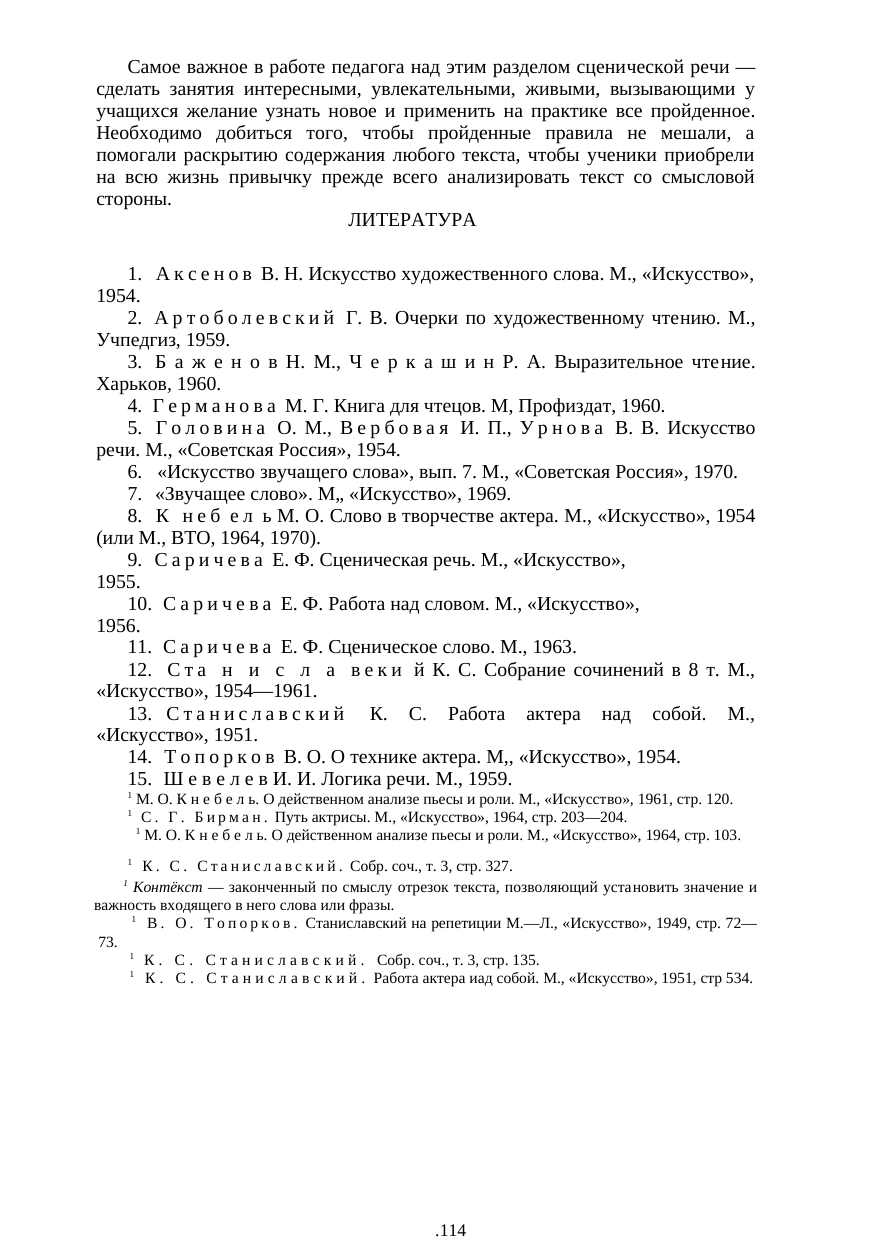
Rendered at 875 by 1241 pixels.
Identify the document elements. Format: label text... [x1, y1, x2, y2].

text ЛИТЕРАТУРА [348, 210, 757, 230]
text 1 В. О. Топорков. Станиславский на репетиции М.—Л., «Искусство», 1949, стр. 72—73. [98, 914, 757, 951]
list Саричева Е. Ф. Сценическое слово. М., 1963. [96, 636, 757, 658]
text 1 М. О. К н е б е л ь. О действенном анализе пьесы и роли. М., «Искусство», 1964, стр. 103. [102, 826, 755, 844]
list Германова М. Г. Книга для чтецов. М, Профиздат, 1960. [96, 395, 755, 417]
list Головина О. М., Вербовая И. П., Урнова В. В. Искусство речи. М., «Советская Россия», 1954. [96, 417, 755, 461]
list Топорков В. О. О технике актера. М,, «Искусство», 1954. [96, 746, 755, 768]
list К неб ел ь М. О. Слово в творчестве актера. М., «Искусство», 1954 (или М., ВТО, 1964, 1970). [96, 504, 755, 548]
list Ш е в е л е в И. И. Логика речи. М., 1959. [96, 768, 757, 790]
text 1 Контёкст — законченный по смыслу отрезок текста, позволяющий установить значение и важность входящего в него слова или фразы. [94, 878, 757, 914]
text 1 М. О. К н е б е л ь. О действенном анализе пьесы и роли. М., «Искусство», 1961, стр. 120. [96, 790, 757, 808]
list Аксенов В. Н. Искусство художественного слова. М., «Искусство», 1954. [96, 263, 755, 307]
list Артоболевский Г. В. Очерки по художественному чтению. М., Учпедгиз, 1959. [96, 307, 755, 351]
text 1 К. С. Станиславский. Собр. соч., т. 3, стр. 327. [127, 844, 757, 878]
text 1 К. С. Станиславский. Работа актера иад собой. М., «Искусство», 1951, стр 534. [100, 969, 757, 987]
list Б а ж е н о в Н. М., Ч е р к а ш и н Р. А. Выразительное чтение. Харьков, 1960. [96, 351, 755, 395]
list Станиславский К. С. Работа актера над собой. М., «Искусство», 1951. [96, 702, 755, 746]
text Самое важное в работе педагога над этим разделом сценической речи — сделать занятия интересными, увлекательными, живыми, вызывающими у учащихся желание узнать новое и применить на практике все пройденное. Необходимо добиться того, чтобы пройденные правила не мешали, а помогали раскрытию содержания любого текста, чтобы ученики приобрели на всю жизнь привычку прежде всего анализировать текст со смысловой стороны. [96, 56, 755, 210]
list «Звучащее слово». М„ «Искусство», 1969. [96, 483, 757, 504]
list Саричева Е. Ф. Работа над словом. М., «Искусство», [96, 592, 757, 614]
text 1 К. С. Станиславский. Собр. соч., т. 3, стр. 135. [129, 951, 757, 969]
list «Искусство звучащего слова», вып. 7. М., «Советская Россия», 1970. [96, 461, 755, 483]
list Ста н и с л а веки й К. С. Собрание сочинений в 8 т. М., «Искусство», 1954—1961. [96, 658, 755, 702]
text 1 С. Г. Бирман. Путь актрисы. М., «Искусство», 1964, стр. 203—204. [127, 808, 757, 826]
list Саричева Е. Ф. Сценическая речь. М., «Искусство», [96, 548, 757, 571]
